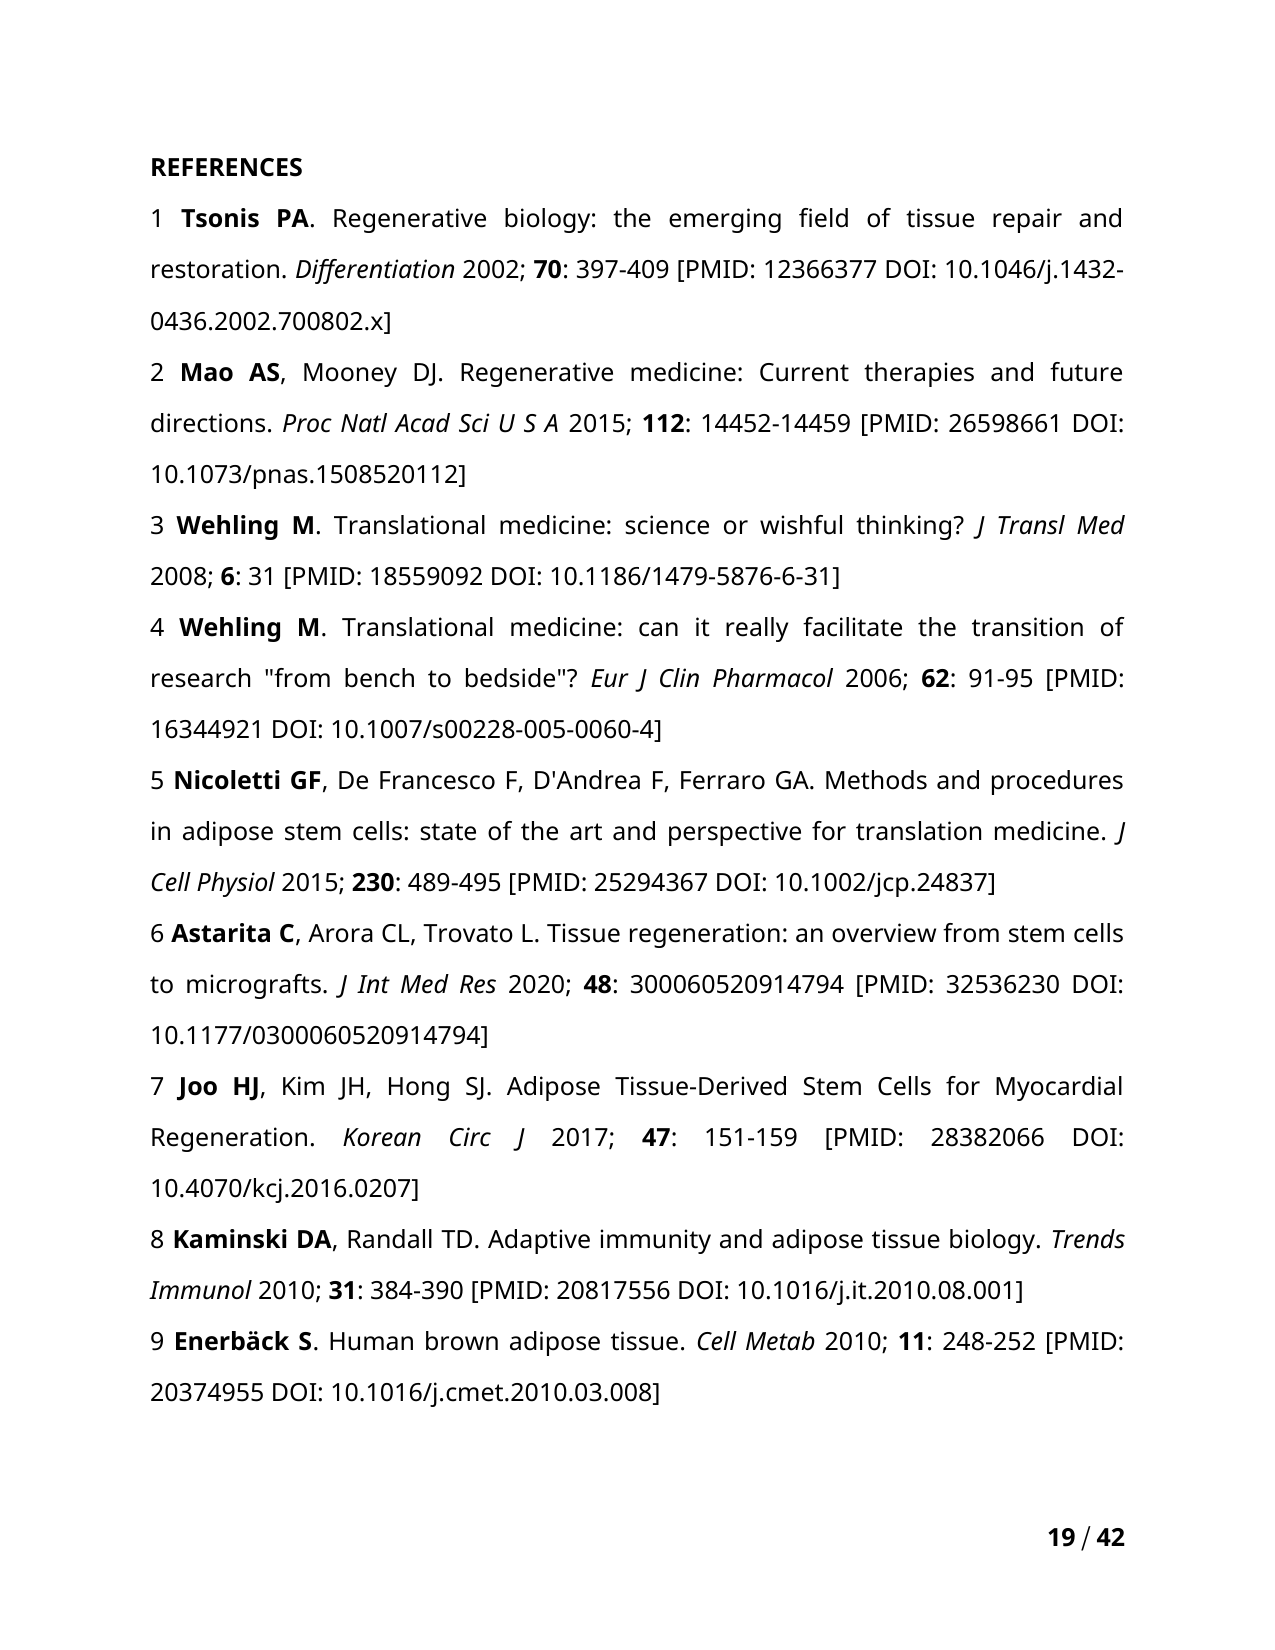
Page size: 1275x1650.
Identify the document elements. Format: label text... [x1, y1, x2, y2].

text REFERENCES [150, 150, 1125, 184]
text 3 Wehling M. Translational medicine: science or wishful thinking? J Transl Med 2008; 6: 31 [PMID: 18559092 DOI: 10.1186/1479-5876-6-31] [150, 507, 1125, 592]
text 2 Mao AS, Mooney DJ. Regenerative medicine: Current therapies and future directions. Proc Natl Acad Sci U S A 2015; 112: 14452-14459 [PMID: 26598661 DOI: 10.1073/pnas.1508520112] [150, 354, 1125, 490]
text 1 Tsonis PA. Regenerative biology: the emerging field of tissue repair and restoration. Differentiation 2002; 70: 397-409 [PMID: 12366377 DOI: 10.1046/j.1432-0436.2002.700802.x] [150, 201, 1125, 337]
text 8 Kaminski DA, Randall TD. Adaptive immunity and adipose tissue biology. Trends Immunol 2010; 31: 384-390 [PMID: 20817556 DOI: 10.1016/j.it.2010.08.001] [150, 1222, 1125, 1307]
text 9 Enerbäck S. Human brown adipose tissue. Cell Metab 2010; 11: 248-252 [PMID: 20374955 DOI: 10.1016/j.cmet.2010.03.008] [150, 1324, 1125, 1409]
text 4 Wehling M. Translational medicine: can it really facilitate the transition of research "from bench to bedside"? Eur J Clin Pharmacol 2006; 62: 91-95 [PMID: 16344921 DOI: 10.1007/s00228-005-0060-4] [150, 609, 1125, 746]
text 6 Astarita C, Arora CL, Trovato L. Tissue regeneration: an overview from stem cells to micrografts. J Int Med Res 2020; 48: 300060520914794 [PMID: 32536230 DOI: 10.1177/0300060520914794] [150, 916, 1125, 1052]
text 7 Joo HJ, Kim JH, Hong SJ. Adipose Tissue-Derived Stem Cells for Myocardial Regeneration. Korean Circ J 2017; 47: 151-159 [PMID: 28382066 DOI: 10.4070/kcj.2016.0207] [150, 1069, 1125, 1205]
text 5 Nicoletti GF, De Francesco F, D'Andrea F, Ferraro GA. Methods and procedures in adipose stem cells: state of the art and perspective for translation medicine. J Cell Physiol 2015; 230: 489-495 [PMID: 25294367 DOI: 10.1002/jcp.24837] [150, 762, 1125, 899]
